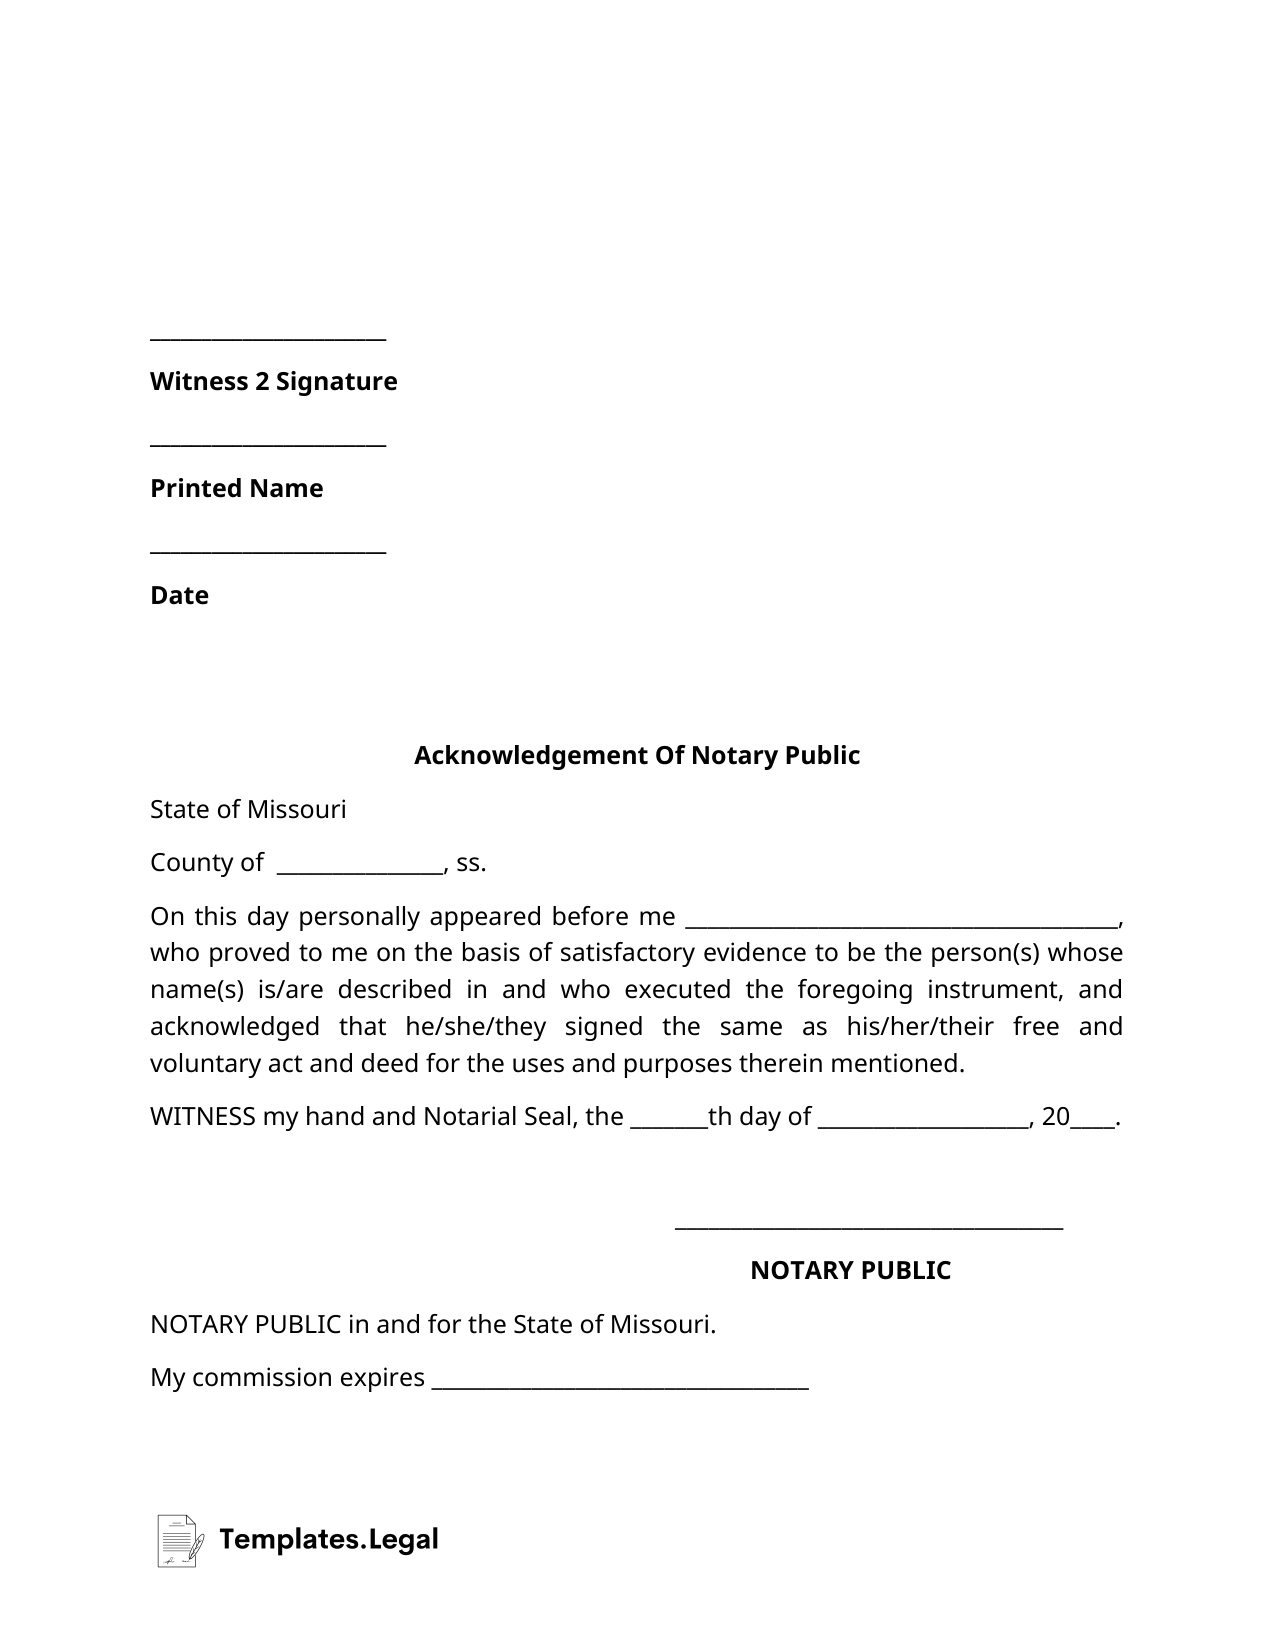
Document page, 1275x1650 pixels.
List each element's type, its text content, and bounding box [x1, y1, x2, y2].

text NOTARY PUBLIC in and for the State of Missouri. [150, 1306, 1125, 1340]
text _______________________ [150, 417, 1125, 451]
text Acknowledgement Of Notary Public [150, 738, 1125, 772]
text On this day personally appeared before me _______________________________________, who proved to me on the basis of satisfactory evidence to be the person(s) whose name(s) is/are described in and who executed the foregoing instrument, and acknowledged that he/she/they signed the same as his/her/their free and voluntary act and deed for the uses and purposes therein mentioned. [150, 898, 1125, 1079]
text _______________________ [150, 310, 1125, 344]
text My commission expires __________________________________ [150, 1360, 1125, 1394]
text Witness 2 Signature [150, 364, 1125, 398]
text County of _______________, ss. [150, 845, 1125, 879]
text WITNESS my hand and Notarial Seal, the _______th day of ___________________, 20____. [150, 1099, 1125, 1133]
text ___________________________________ [600, 1199, 1125, 1233]
picture [150, 1507, 445, 1575]
text State of Missouri [150, 791, 1125, 825]
text NOTARY PUBLIC [150, 1253, 1125, 1287]
text Date [150, 577, 1125, 612]
text Printed Name [150, 471, 1125, 505]
text _______________________ [150, 524, 1125, 558]
